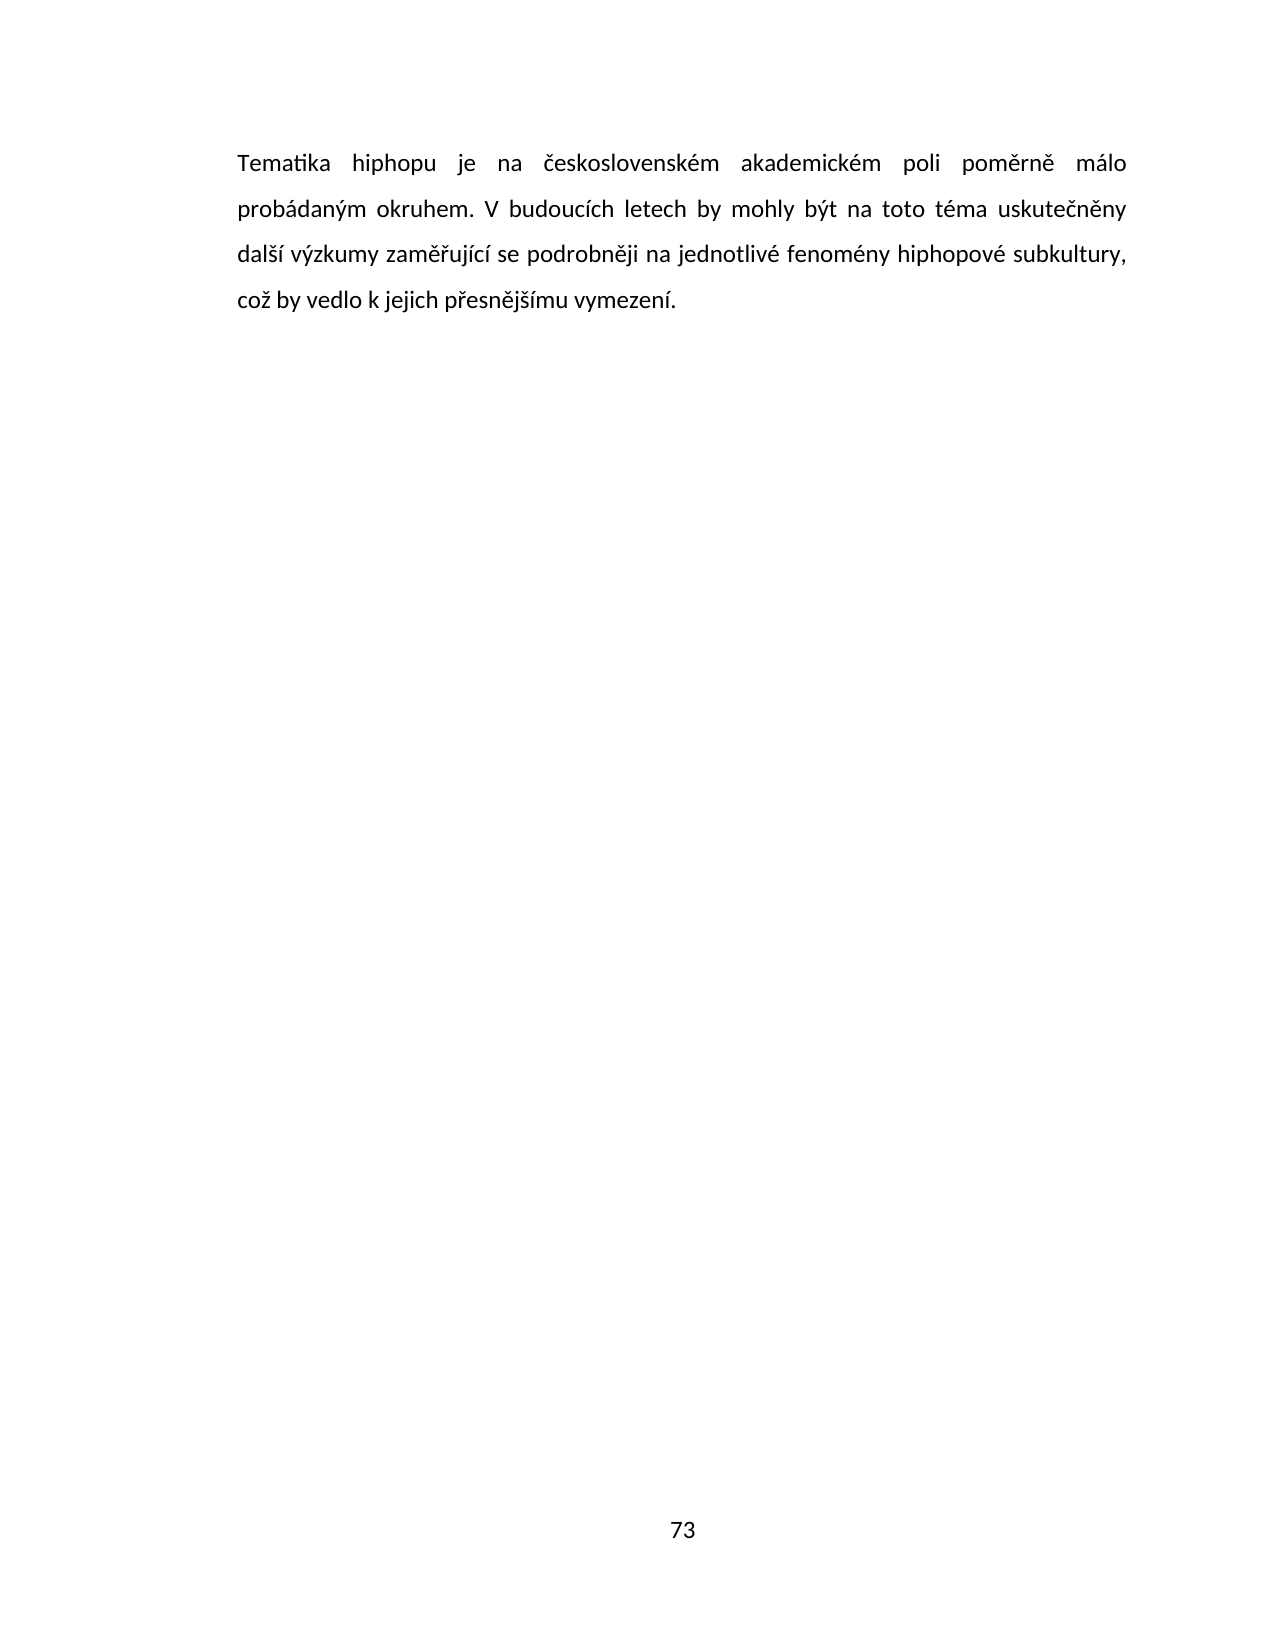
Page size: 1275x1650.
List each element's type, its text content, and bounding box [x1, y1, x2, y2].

text Tematika hiphopu je na československém akademickém poli poměrně málo probádaným okruhem. V budoucích letech by mohly být na toto téma uskutečněny další výzkumy zaměřující se podrobněji na jednotlivé fenomény hiphopové subkultury, což by vedlo k jejich přesnějšímu vymezení. [237, 147, 1128, 315]
